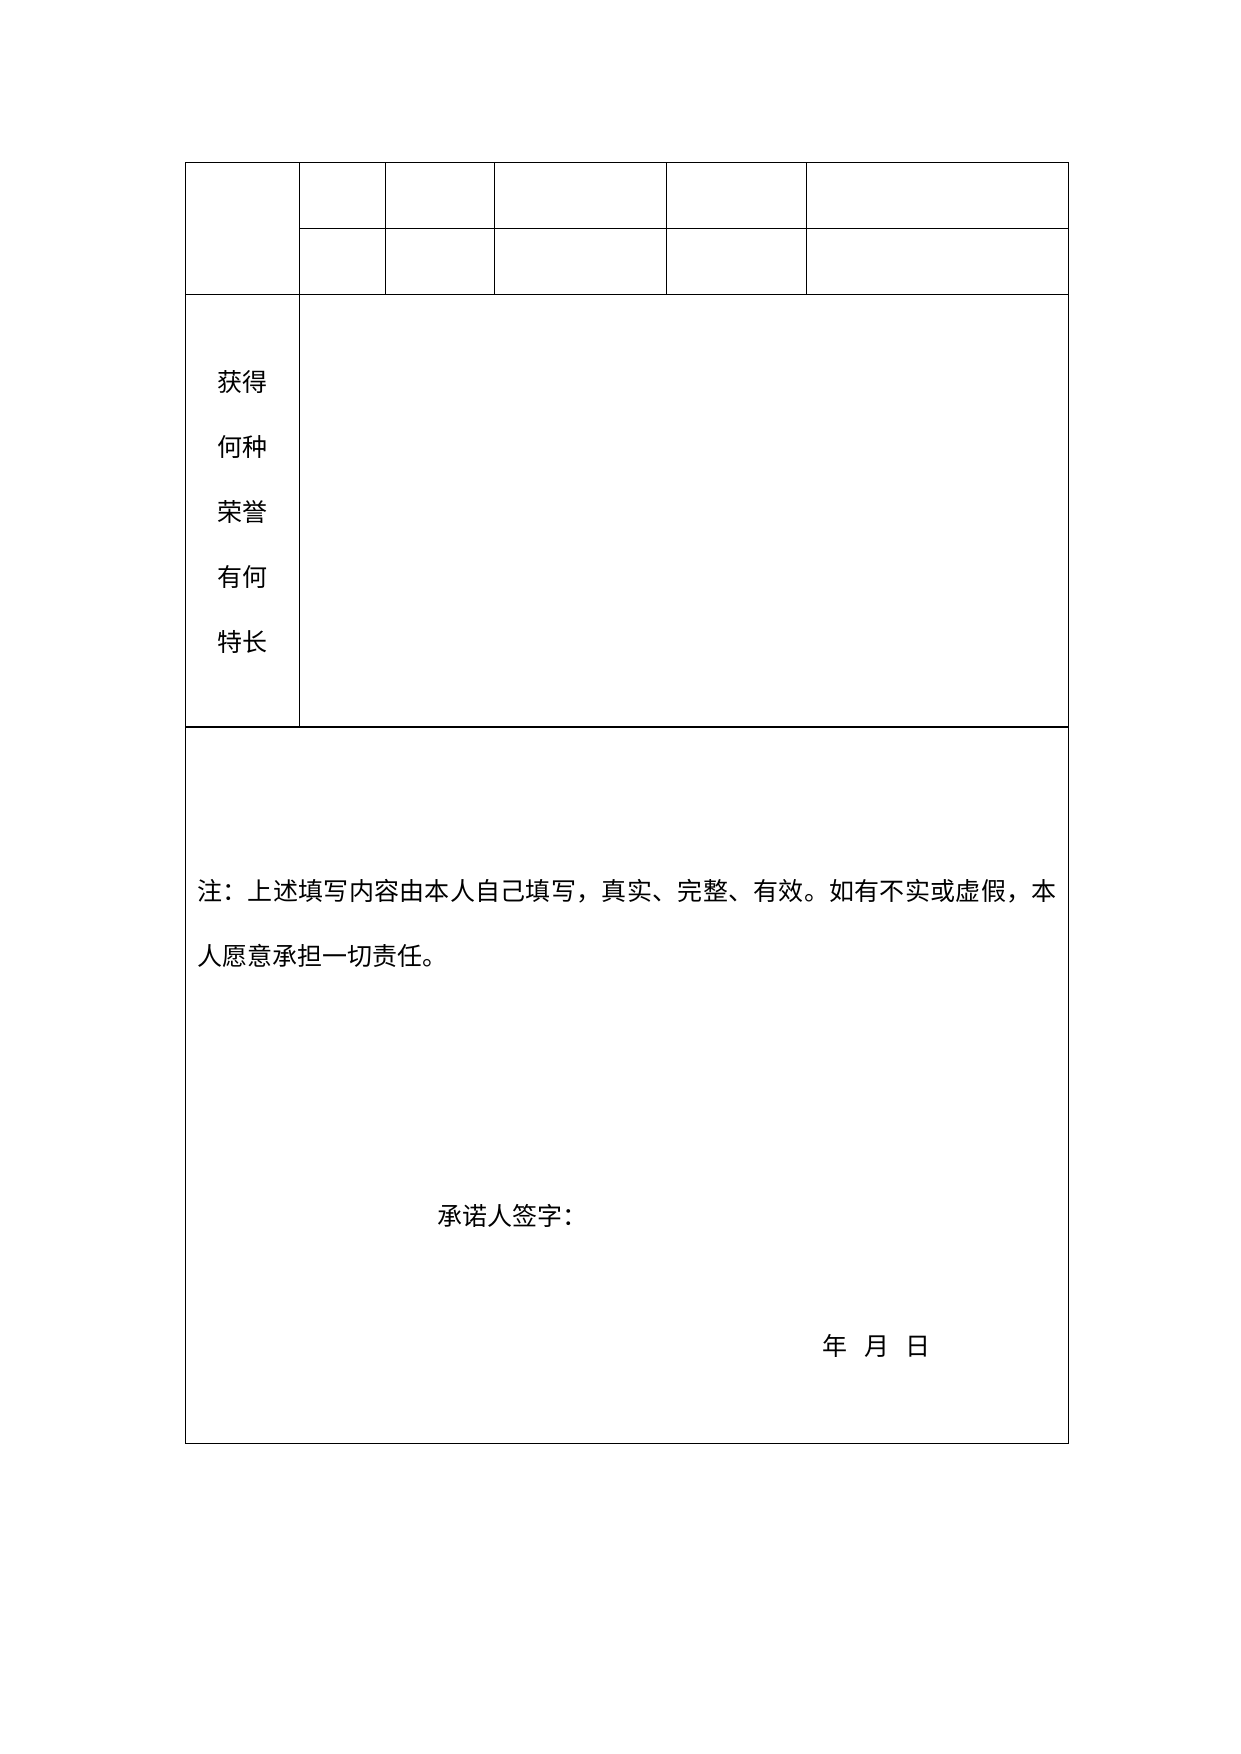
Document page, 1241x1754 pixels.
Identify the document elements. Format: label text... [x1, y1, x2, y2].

table_cell [300, 163, 385, 228]
table_cell [300, 295, 1068, 726]
table_cell [807, 229, 1068, 294]
table_cell 注：上述填写内容由本人自己填写，真实、完整、有效。如有不实或虚假，本人愿意承担一切责任。 承诺人签字： 年 月 日 [186, 728, 1068, 1442]
table_cell [300, 229, 385, 294]
table_cell 获得 何种 荣誉 有何 特长 [186, 295, 299, 726]
table_cell [807, 163, 1068, 228]
table_cell [667, 229, 806, 294]
table_cell [667, 163, 806, 228]
table_cell [495, 163, 666, 228]
table_cell [495, 229, 666, 294]
table_cell [386, 163, 494, 228]
table_cell [386, 229, 494, 294]
